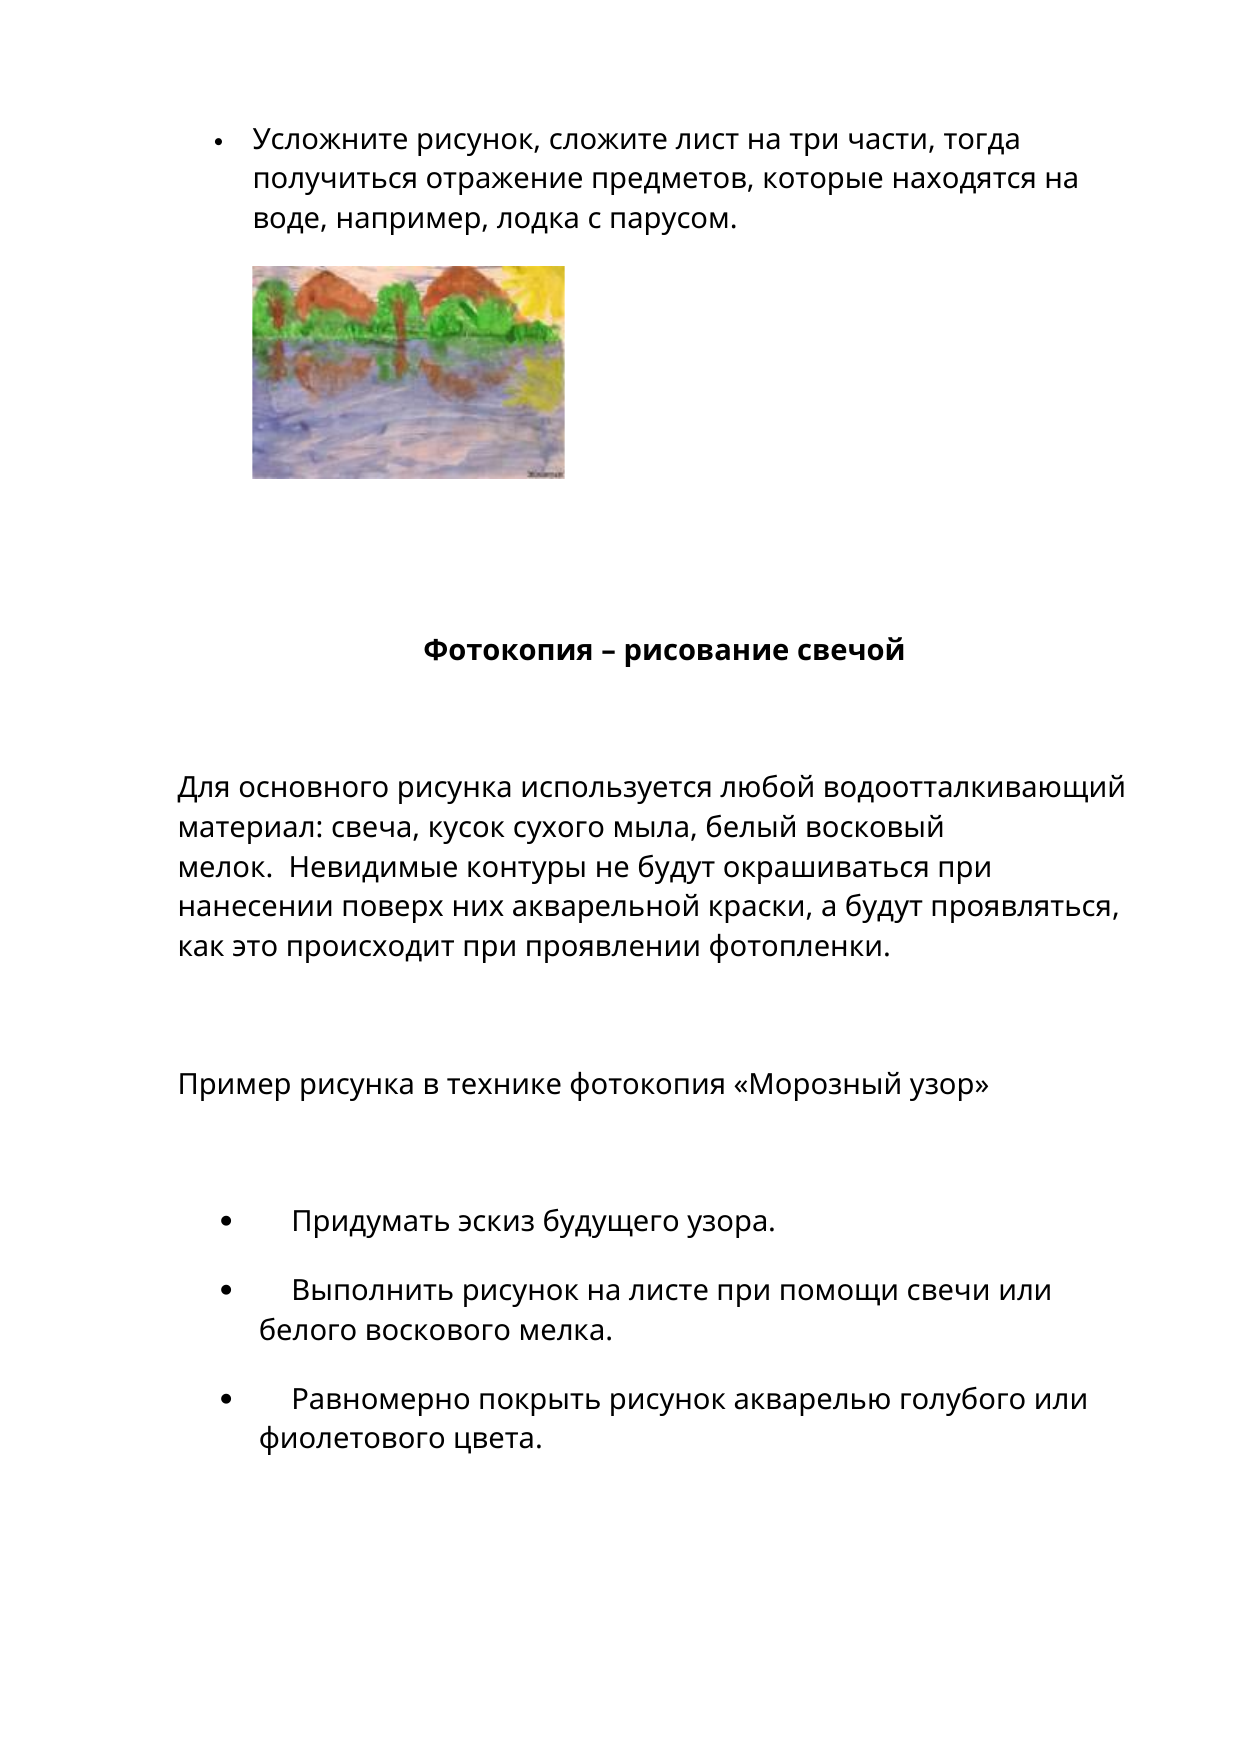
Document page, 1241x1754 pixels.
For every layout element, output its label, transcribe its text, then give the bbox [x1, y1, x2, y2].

text Пример рисунка в технике фотокопия «Морозный узор» [177, 1063, 1152, 1103]
text  Придумать эскиз будущего узора. [221, 1201, 1152, 1240]
text Для основного рисунка используется любой водоотталкивающий материал: свеча, кусок сухого мыла, белый восковый мелок. Невидимые контуры не будут окрашиваться при нанесении поверх них акварельной краски, а будут проявляться, как это происходит при проявлении фотопленки. [177, 766, 1152, 965]
picture [252, 266, 565, 479]
text Фотокопия – рисование свечой [177, 629, 1152, 668]
text  Равномерно покрыть рисунок акварелью голубого или фиолетового цвета. [221, 1378, 1152, 1457]
list Усложните рисунок, сложите лист на три части, тогда получиться отражение предметов, которые находятся на воде, например, лодка с парусом. [215, 118, 1152, 237]
text  Выполнить рисунок на листе при помощи свечи или белого воскового мелка. [221, 1269, 1152, 1349]
